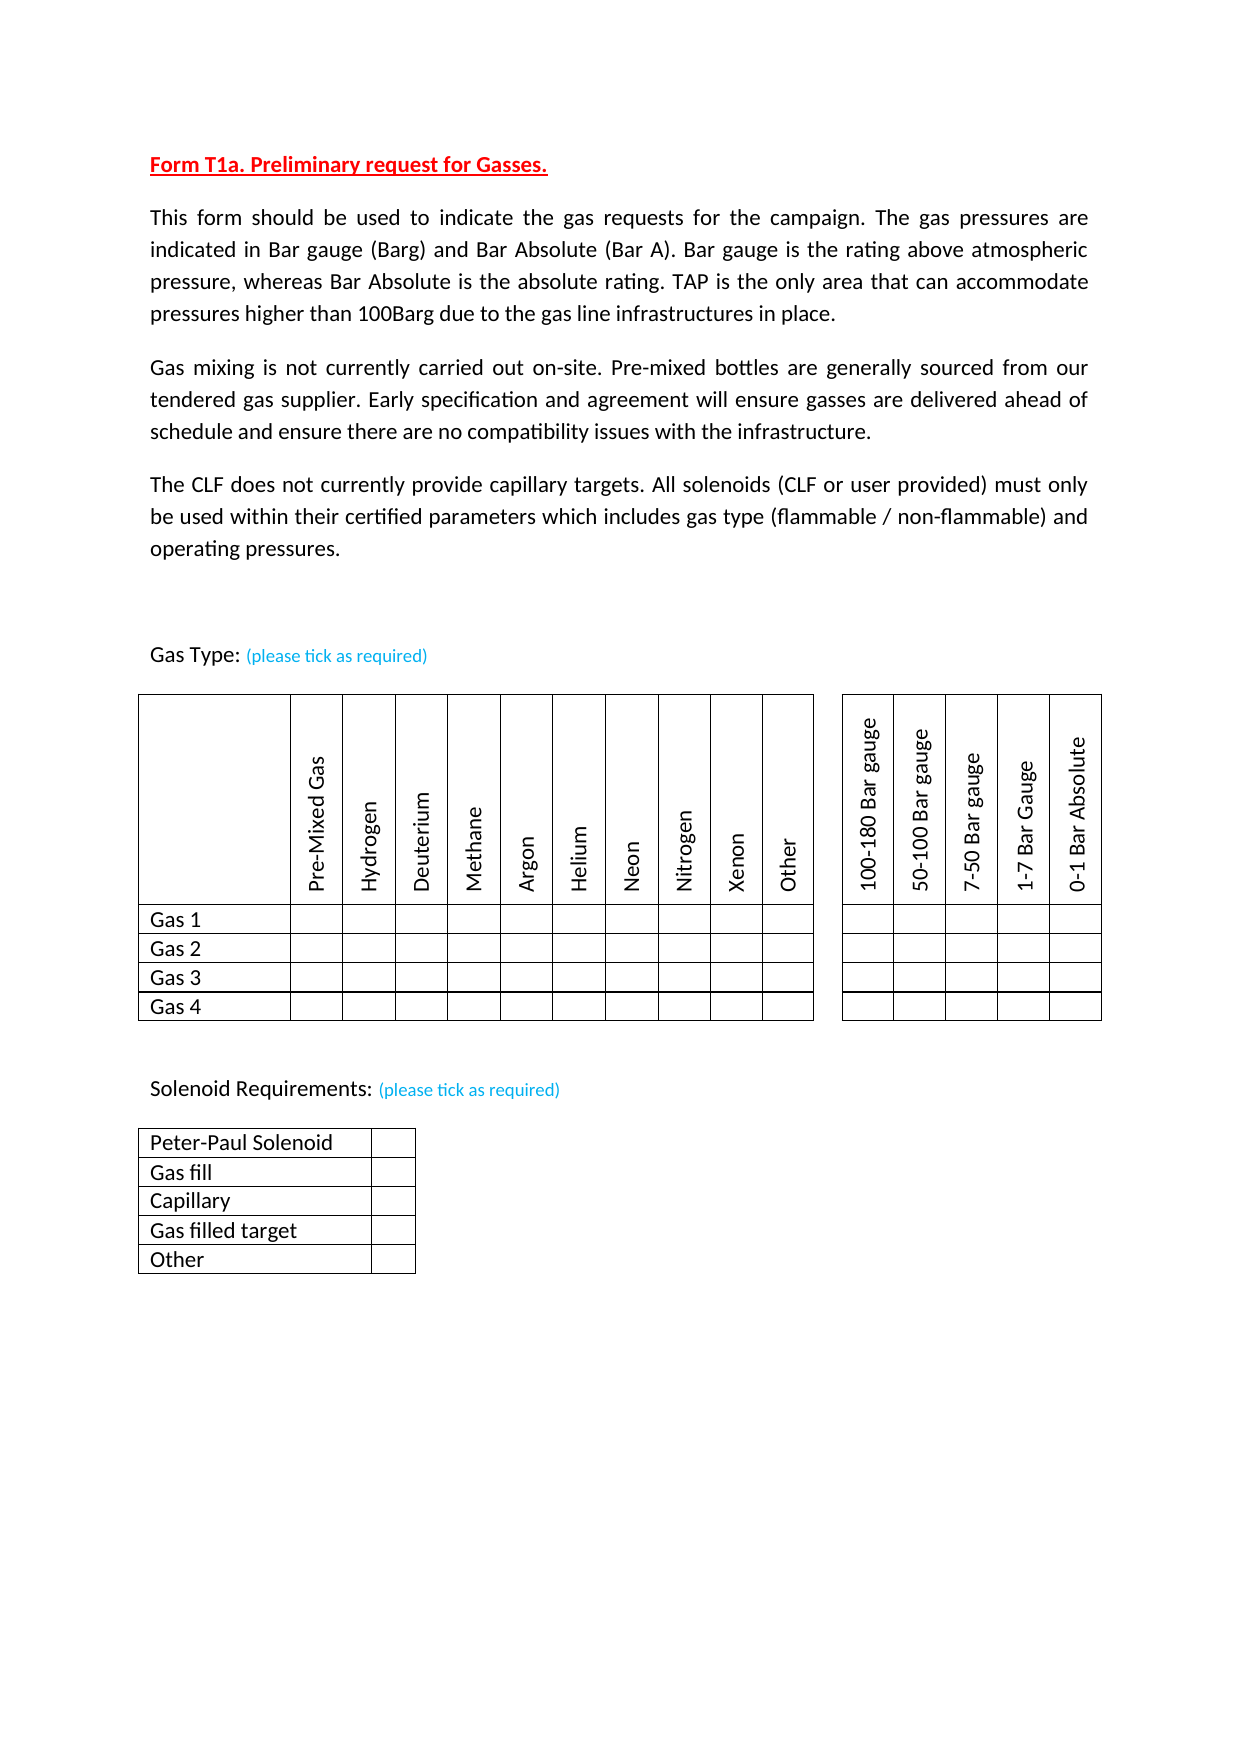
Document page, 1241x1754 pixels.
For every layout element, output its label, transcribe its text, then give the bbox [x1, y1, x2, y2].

table_cell [894, 905, 945, 933]
table_cell [1050, 934, 1101, 962]
table_cell [763, 993, 813, 1020]
table_cell [843, 934, 893, 962]
text This form should be used to indicate the gas requests for the campaign. The gas pressures are indicated in Bar gauge (Barg) and Bar Absolute (Bar A). Bar gauge is the rating above atmospheric pressure, whereas Bar Absolute is the absolute rating. TAP is the only area that can accommodate pressures higher than 100Barg due to the gas line infrastructures in place. [150, 203, 1090, 328]
table_cell [553, 963, 605, 991]
table_cell [711, 905, 762, 933]
table_cell [894, 993, 945, 1020]
table_cell [553, 993, 605, 1020]
table_cell [998, 905, 1049, 933]
table_cell [814, 933, 842, 962]
table_cell [553, 934, 605, 962]
table_header 100-180 Bar gauge [843, 695, 893, 904]
table_header [814, 694, 842, 933]
table_cell [1050, 905, 1101, 933]
table_cell [396, 934, 447, 962]
table_cell Gas 4 [139, 993, 290, 1020]
table_header Xenon [711, 695, 762, 904]
table_cell Gas filled target [139, 1216, 371, 1244]
table_cell [843, 963, 893, 991]
table_cell [711, 934, 762, 962]
table_header [372, 1129, 415, 1157]
table_cell [894, 934, 945, 962]
text Form T1a. Preliminary request for Gasses. [150, 150, 1090, 178]
table_cell [894, 963, 945, 991]
table_cell [946, 963, 997, 991]
table_cell [343, 993, 395, 1020]
table_cell [998, 934, 1049, 962]
table_cell [814, 962, 842, 991]
table_header Hydrogen [343, 695, 395, 904]
table_cell [372, 1158, 415, 1186]
table_header Pre-Mixed Gas [291, 695, 342, 904]
table_header Helium [553, 695, 605, 904]
table_cell [659, 934, 710, 962]
table_header Nitrogen [659, 695, 710, 904]
table_cell [291, 993, 342, 1020]
table_cell [659, 963, 710, 991]
table_cell Gas 1 [139, 905, 290, 933]
table_cell [998, 963, 1049, 991]
table_cell [946, 993, 997, 1020]
table_header Neon [606, 695, 658, 904]
table_cell [1050, 963, 1101, 991]
table_header Other [763, 695, 813, 904]
table_header 1-7 Bar Gauge [998, 695, 1049, 904]
table_cell [659, 905, 710, 933]
table_header Peter-Paul Solenoid [139, 1129, 371, 1157]
table_cell [501, 934, 552, 962]
table_header Deuterium [396, 695, 447, 904]
table_cell [711, 963, 762, 991]
table_header 0-1 Bar Absolute [1050, 695, 1101, 904]
table_cell Gas fill [139, 1158, 371, 1186]
text Gas Type: (please tick as required) [150, 640, 1090, 668]
table_cell [501, 993, 552, 1020]
table_cell [343, 905, 395, 933]
table_cell Gas 3 [139, 963, 290, 991]
table_cell [814, 991, 842, 1020]
table_cell [843, 993, 893, 1020]
table_cell [763, 934, 813, 962]
table_cell [711, 993, 762, 1020]
table_cell [501, 905, 552, 933]
table_cell [448, 963, 500, 991]
table_header 50-100 Bar gauge [894, 695, 945, 904]
table_cell [396, 905, 447, 933]
table_cell [763, 905, 813, 933]
table_cell [659, 993, 710, 1020]
text Solenoid Requirements: (please tick as required) [150, 1074, 1090, 1102]
table_cell Gas 2 [139, 934, 290, 962]
table_cell [372, 1245, 415, 1273]
table_cell [1050, 993, 1101, 1020]
table_cell [998, 993, 1049, 1020]
table_cell [448, 993, 500, 1020]
table_header Methane [448, 695, 500, 904]
table_cell [343, 963, 395, 991]
table_cell [448, 934, 500, 962]
table_cell [291, 963, 342, 991]
table_header Argon [501, 695, 552, 904]
table_cell [763, 963, 813, 991]
table_cell [291, 905, 342, 933]
table_cell Capillary [139, 1187, 371, 1215]
table_cell [606, 993, 658, 1020]
table_header 7-50 Bar gauge [946, 695, 997, 904]
table_cell [606, 963, 658, 991]
table_cell Other [139, 1245, 371, 1273]
table_cell [448, 905, 500, 933]
table_cell [396, 963, 447, 991]
table_cell [501, 963, 552, 991]
table_cell [372, 1216, 415, 1244]
table_cell [372, 1187, 415, 1215]
table_header [139, 695, 290, 904]
table_cell [843, 905, 893, 933]
text Gas mixing is not currently carried out on-site. Pre-mixed bottles are generally sourced from our tendered gas supplier. Early specification and agreement will ensure gasses are delivered ahead of schedule and ensure there are no compatibility issues with the infrastructure. [150, 353, 1090, 445]
table_cell [553, 905, 605, 933]
text The CLF does not currently provide capillary targets. All solenoids (CLF or user provided) must only be used within their certified parameters which includes gas type (flammable / non-flammable) and operating pressures. [150, 470, 1090, 562]
table_cell [946, 905, 997, 933]
table_cell [946, 934, 997, 962]
table_cell [606, 934, 658, 962]
table_cell [396, 993, 447, 1020]
table_cell [291, 934, 342, 962]
table_cell [606, 905, 658, 933]
table_cell [343, 934, 395, 962]
